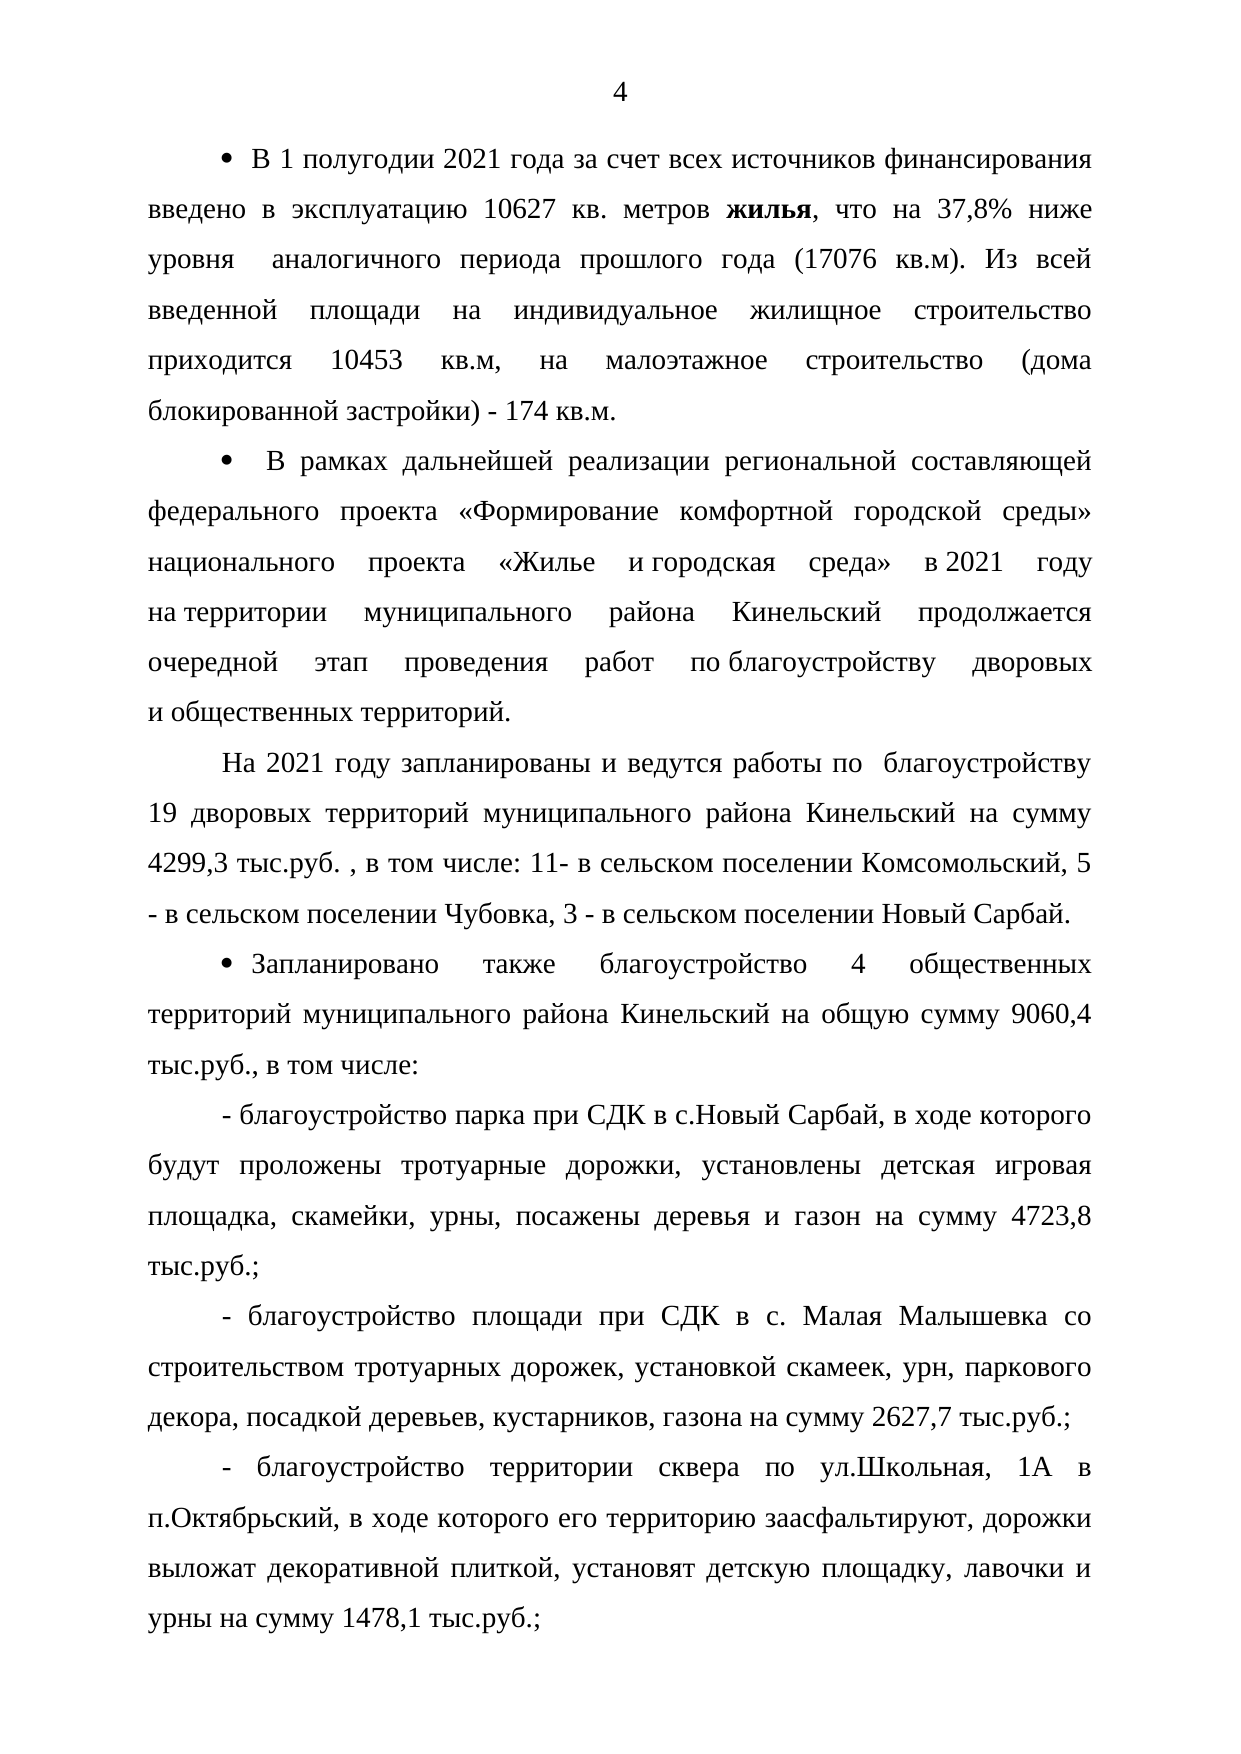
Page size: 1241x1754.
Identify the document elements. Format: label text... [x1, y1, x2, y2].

text - благоустройство парка при СДК в с.Новый Сарбай, в ходе которого будут проложены тротуарные дорожки, установлены детская игровая площадка, скамейки, урны, посажены деревья и газон на сумму 4723,8 тыс.руб.; [148, 1097, 1092, 1282]
list В рамках дальнейшей реализации региональной составляющей федерального проекта «Формирование комфортной городской среды» национального проекта «Жилье и городская среда» в 2021 году на территории муниципального района Кинельский продолжается очередной этап проведения работ по благоустройству дворовых и общественных территорий. [148, 443, 1092, 728]
text - благоустройство территории сквера по ул.Школьная, 1А в п.Октябрьский, в ходе которого его территорию заасфальтируют, дорожки выложат декоративной плиткой, установят детскую площадку, лавочки и урны на сумму 1478,1 тыс.руб.; [148, 1449, 1092, 1634]
text На 2021 году запланированы и ведутся работы по благоустройству 19 дворовых территорий муниципального района Кинельский на сумму 4299,3 тыс.руб. , в том числе: 11- в сельском поселении Комсомольский, 5 - в сельском поселении Чубовка, 3 - в сельском поселении Новый Сарбай. [148, 745, 1092, 929]
text - благоустройство площади при СДК в с. Малая Малышевка со строительством тротуарных дорожек, установкой скамеек, урн, паркового декора, посадкой деревьев, кустарников, газона на сумму 2627,7 тыс.руб.; [148, 1298, 1092, 1433]
list В 1 полугодии 2021 года за счет всех источников финансирования введено в эксплуатацию 10627 кв. метров жилья, что на 37,8% ниже уровня аналогичного периода прошлого года (17076 кв.м). Из всей введенной площади на индивидуальное жилищное строительство приходится 10453 кв.м, на малоэтажное строительство (дома блокированной застройки) - 174 кв.м. [148, 141, 1092, 426]
list Запланировано также благоустройство 4 общественных территорий муниципального района Кинельский на общую сумму 9060,4 тыс.руб., в том числе: [148, 946, 1092, 1080]
